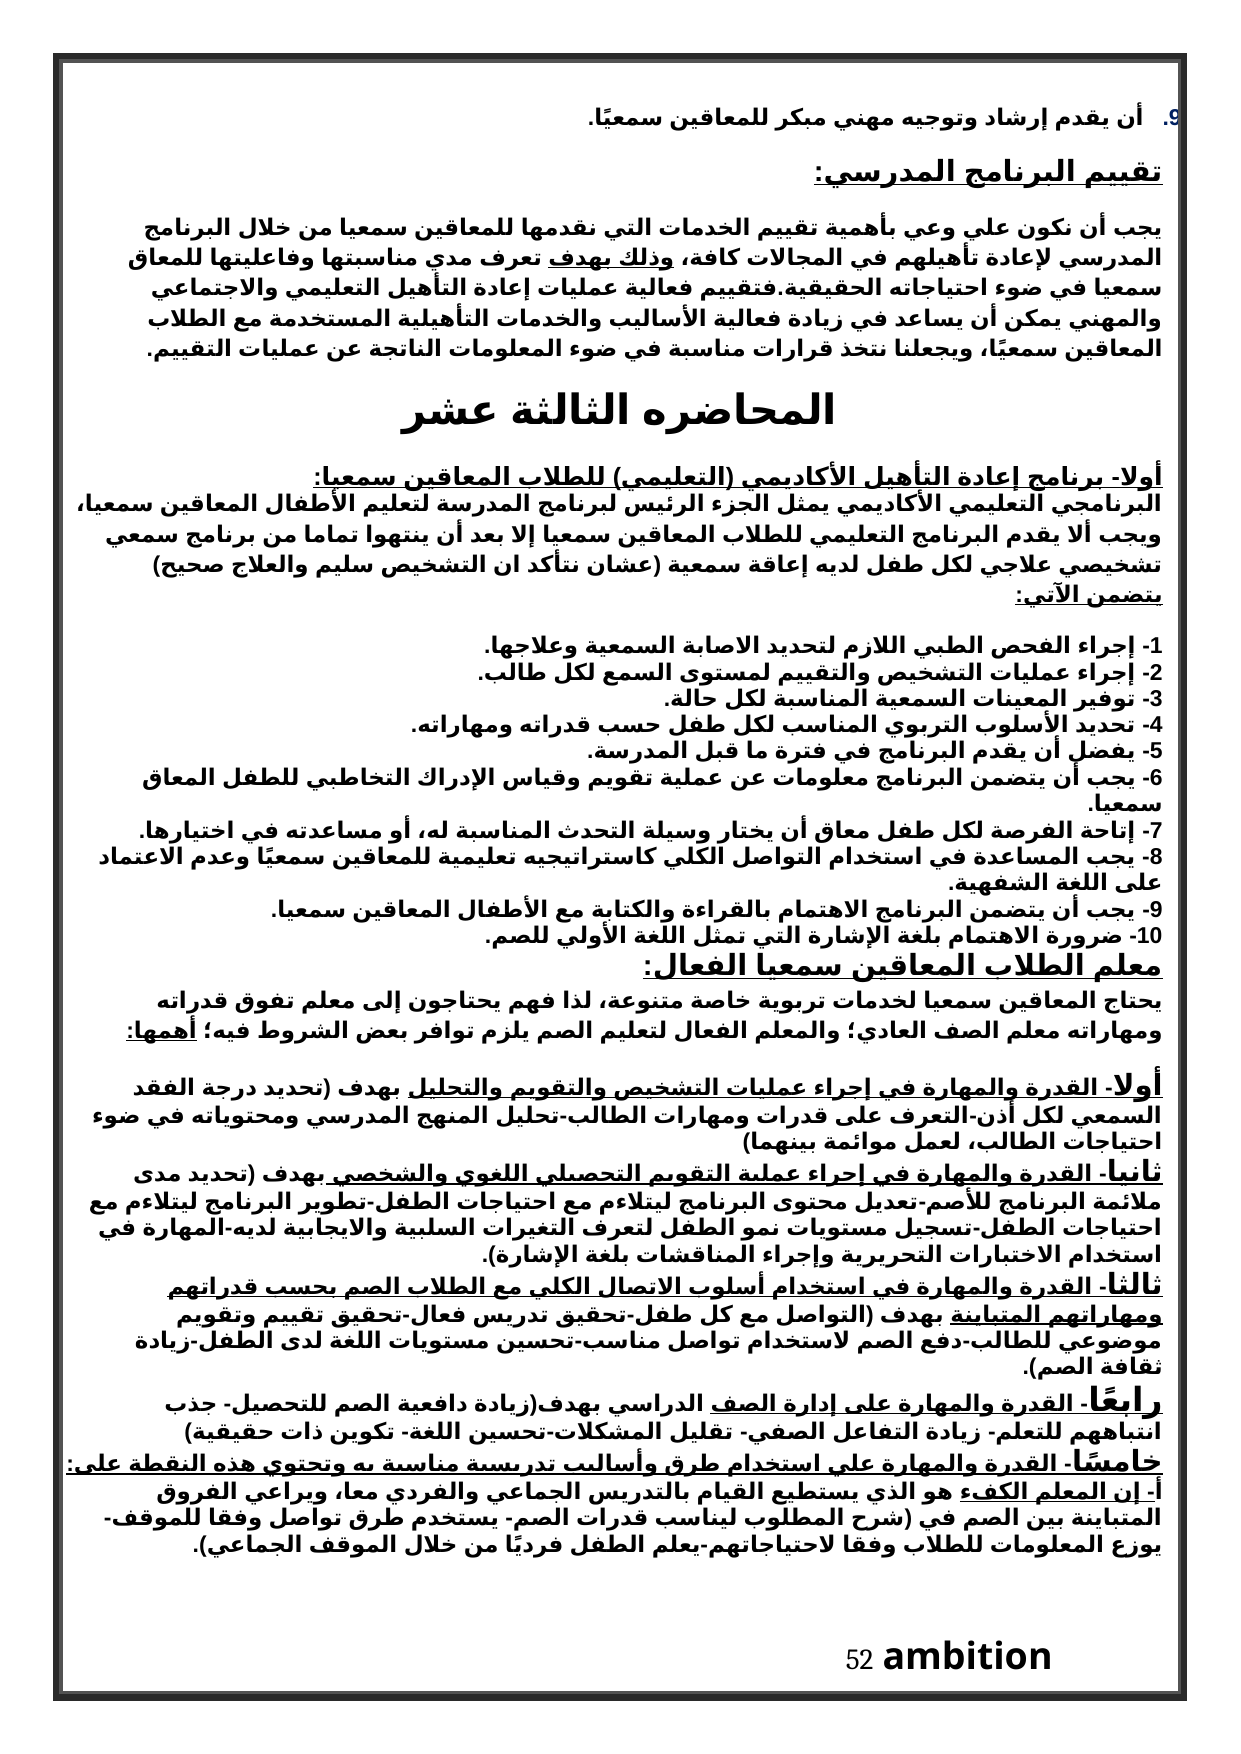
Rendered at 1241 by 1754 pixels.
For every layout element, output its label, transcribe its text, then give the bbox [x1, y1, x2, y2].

text 7- إتاحة الفرصة لكل طفل معاق أن يختار وسيلة التحدث المناسبة له، أو مساعدته في اختيارها. [66, 817, 1162, 843]
text أولا- برنامج إعادة التأهيل الأكاديمي (التعليمي) للطلاب المعاقين سمعيا: [66, 462, 1162, 490]
text 5- يفضل أن يقدم البرنامج في فترة ما قبل المدرسة. [66, 737, 1162, 764]
list معلم الطلاب المعاقين سمعيا الفعال: [66, 948, 1162, 982]
list يحتاج المعاقين سمعيا لخدمات تربوية خاصة متنوعة، لذا فهم يحتاجون إلى معلم تفوق قدراته ومهاراته معلم الصف العادي؛ والمعلم الفعال لتعليم الصم يلزم توافر بعض الشروط فيه؛ أهمها: [66, 987, 1162, 1043]
text 6- يجب أن يتضمن البرنامج معلومات عن عملية تقويم وقياس الإدراك التخاطبي للطفل المعاق سمعيا. [66, 764, 1162, 817]
text 1- إجراء الفحص الطبي اللازم لتحديد الاصابة السمعية وعلاجها. [66, 632, 1162, 658]
text 4- تحديد الأسلوب التربوي المناسب لكل طفل حسب قدراته ومهاراته. [66, 711, 1162, 737]
list تقييم البرنامج المدرسي: [66, 154, 1162, 188]
text 8- يجب المساعدة في استخدام التواصل الكلي كاستراتيجيه تعليمية للمعاقين سمعيًا وعدم الاعتماد على اللغة الشفهية. [66, 843, 1162, 896]
text ثانيا- القدرة والمهارة في إجراء عملية التقويم التحصيلي اللغوي والشخصي بهدف (تحديد مدى ملائمة البرنامج للأصم-تعديل محتوى البرنامج ليتلاءم مع احتياجات الطفل-تطوير البرنامج ليتلاءم مع احتياجات الطفل-تسجيل مستويات نمو الطفل لتعرف التغيرات السلبية والايجابية لديه-المهارة في استخدام الاختبارات التحريرية وإجراء المناقشات بلغة الإشارة). [66, 1154, 1162, 1267]
text ثالثا- القدرة والمهارة في استخدام أسلوب الاتصال الكلي مع الطلاب الصم بحسب قدراتهم ومهاراتهم المتباينة بهدف (التواصل مع كل طفل-تحقيق تدريس فعال-تحقيق تقييم وتقويم موضوعي للطالب-دفع الصم لاستخدام تواصل مناسب-تحسين مستويات اللغة لدى الطفل-زيادة ثقافة الصم). [66, 1267, 1162, 1379]
text يجب أن نكون علي وعي بأهمية تقييم الخدمات التي نقدمها للمعاقين سمعيا من خلال البرنامج المدرسي لإعادة تأهيلهم في المجالات كافة، وذلك بهدف تعرف مدي مناسبتها وفاعليتها للمعاق سمعيا في ضوء احتياجاته الحقيقية.فتقييم فعالية عمليات إعادة التأهيل التعليمي والاجتماعي والمهني يمكن أن يساعد في زيادة فعالية الأساليب والخدمات التأهيلية المستخدمة مع الطلاب المعاقين سمعيًا، ويجعلنا نتخذ قرارات مناسبة في ضوء المعلومات الناتجة عن عمليات التقييم. [66, 214, 1162, 361]
text أولا- القدرة والمهارة في إجراء عمليات التشخيص والتقويم والتحليل بهدف (تحديد درجة الفقد السمعي لكل أذن-التعرف على قدرات ومهارات الطالب-تحليل المنهج المدرسي ومحتوياته في ضوء احتياجات الطالب، لعمل موائمة بينهما) [66, 1068, 1162, 1154]
text 9- يجب أن يتضمن البرنامج الاهتمام بالقراءة والكتابة مع الأطفال المعاقين سمعيا. [66, 896, 1162, 922]
text رابعًا- القدرة والمهارة على إدارة الصف الدراسي بهدف(زيادة دافعية الصم للتحصيل- جذب انتباههم للتعلم- زيادة التفاعل الصفي- تقليل المشكلات-تحسين اللغة- تكوين ذات حقيقية) [66, 1379, 1162, 1444]
text المحاضره الثالثة عشر [66, 386, 1162, 434]
text البرنامجي التعليمي الأكاديمي يمثل الجزء الرئيس لبرنامج المدرسة لتعليم الأطفال المعاقين سمعيا، ويجب ألا يقدم البرنامج التعليمي للطلاب المعاقين سمعيا إلا بعد أن ينتهوا تماما من برنامج سمعي تشخيصي علاجي لكل طفل لديه إعاقة سمعية (عشان نتأكد ان التشخيص سليم والعلاج صحيح) يتضمن الآتي: [66, 490, 1162, 607]
text 10- ضرورة الاهتمام بلغة الإشارة التي تمثل اللغة الأولي للصم. [66, 922, 1162, 948]
list أن يقدم إرشاد وتوجيه مهني مبكر للمعاقين سمعيًا. [66, 103, 1162, 130]
text 3- توفير المعينات السمعية المناسبة لكل حالة. [66, 685, 1162, 711]
text خامسًا- القدرة والمهارة علي استخدام طرق وأساليب تدريسية مناسبة به وتحتوي هذه النقطة على: [66, 1444, 1162, 1473]
text 2- إجراء عمليات التشخيص والتقييم لمستوى السمع لكل طالب. [66, 658, 1162, 685]
text أ- إن المعلم الكفء هو الذي يستطيع القيام بالتدريس الجماعي والفردي معا، ويراعي الفروق المتباينة بين الصم في (شرح المطلوب ليناسب قدرات الصم- يستخدم طرق تواصل وفقا للموقف- يوزع المعلومات للطلاب وفقا لاحتياجاتهم-يعلم الطفل فرديًا من خلال الموقف الجماعي). [66, 1478, 1162, 1557]
